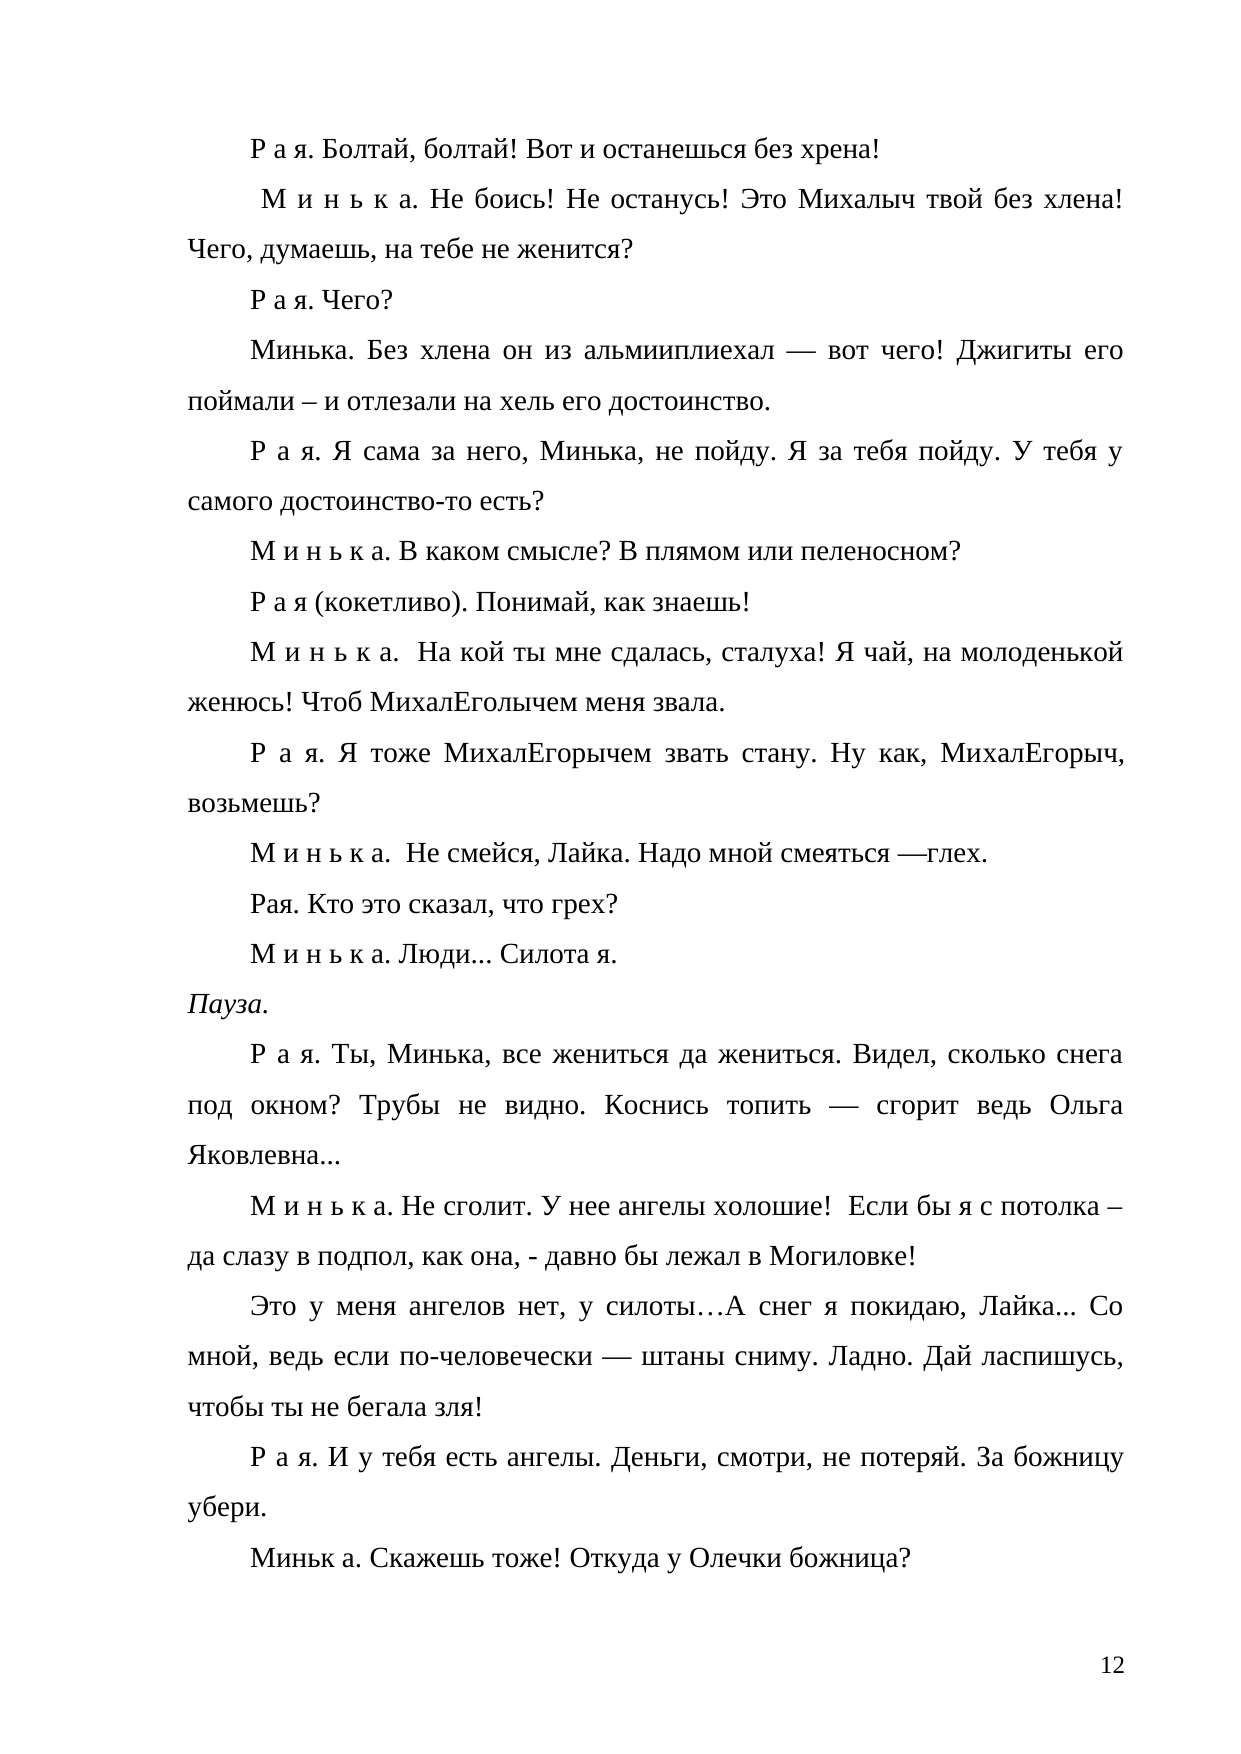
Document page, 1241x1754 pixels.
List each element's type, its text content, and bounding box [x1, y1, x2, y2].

text М и н ь к а. В каком смысле? В плямом или пеленосном? [187, 533, 1125, 567]
text Минька. Без хлена он из альмииплиехал — вот чего! Джигиты его поймали – и отлезали на хель его достоинство. [187, 332, 1125, 416]
text Миньк а. Скажешь тоже! Откуда у Олечки божница? [187, 1540, 1125, 1573]
text М и н ь к а. На кой ты мне сдалась, сталуха! Я чай, на молоденькой женюсь! Чтоб МихалЕголычем меня звала. [187, 634, 1125, 718]
text М и н ь к а. Не сголит. У нее ангелы холошие! Если бы я с потолка – да слазу в подпол, как она, - давно бы лежал в Могиловке! [187, 1188, 1125, 1271]
text М и н ь к а. Не смейся, Лайка. Надо мной смеяться —глех. [187, 835, 1125, 869]
text Р а я. Я сама за него, Минька, не пойду. Я за тебя пойду. У тебя у самого достоинство-то есть? [187, 433, 1125, 517]
text Р а я. Чего? [187, 282, 1125, 316]
text М и н ь к а. Не боись! Не останусь! Это Михалыч твой без хлена! Чего, думаешь, на тебе не женится? [187, 181, 1125, 265]
text Р а я (кокетливо). Понимай, как знаешь! [187, 584, 1125, 617]
text Это у меня ангелов нет, у силоты…А снег я покидаю, Лайка... Со мной, ведь если по-человечески — штаны сниму. Ладно. Дай ласпишусь, чтобы ты не бегала зля! [187, 1288, 1125, 1422]
text М и н ь к а. Люди... Силота я. [187, 936, 1125, 969]
text Пауза. [187, 986, 1125, 1020]
text Рая. Кто это сказал, что грех? [187, 886, 1125, 919]
text Р а я. Болтай, болтай! Вот и останешься без хрена! [187, 131, 1125, 164]
text Р а я. Я тоже МихалЕгорычем звать стану. Ну как, МихалЕгорыч, возьмешь? [187, 735, 1125, 819]
text Р а я. Ты, Минька, все жениться да жениться. Видел, сколько снега под окном? Трубы не видно. Коснись топить — сгорит ведь Ольга Яковлевна... [187, 1037, 1125, 1171]
text Р а я. И у тебя есть ангелы. Деньги, смотри, не потеряй. За божницу убери. [187, 1439, 1125, 1523]
